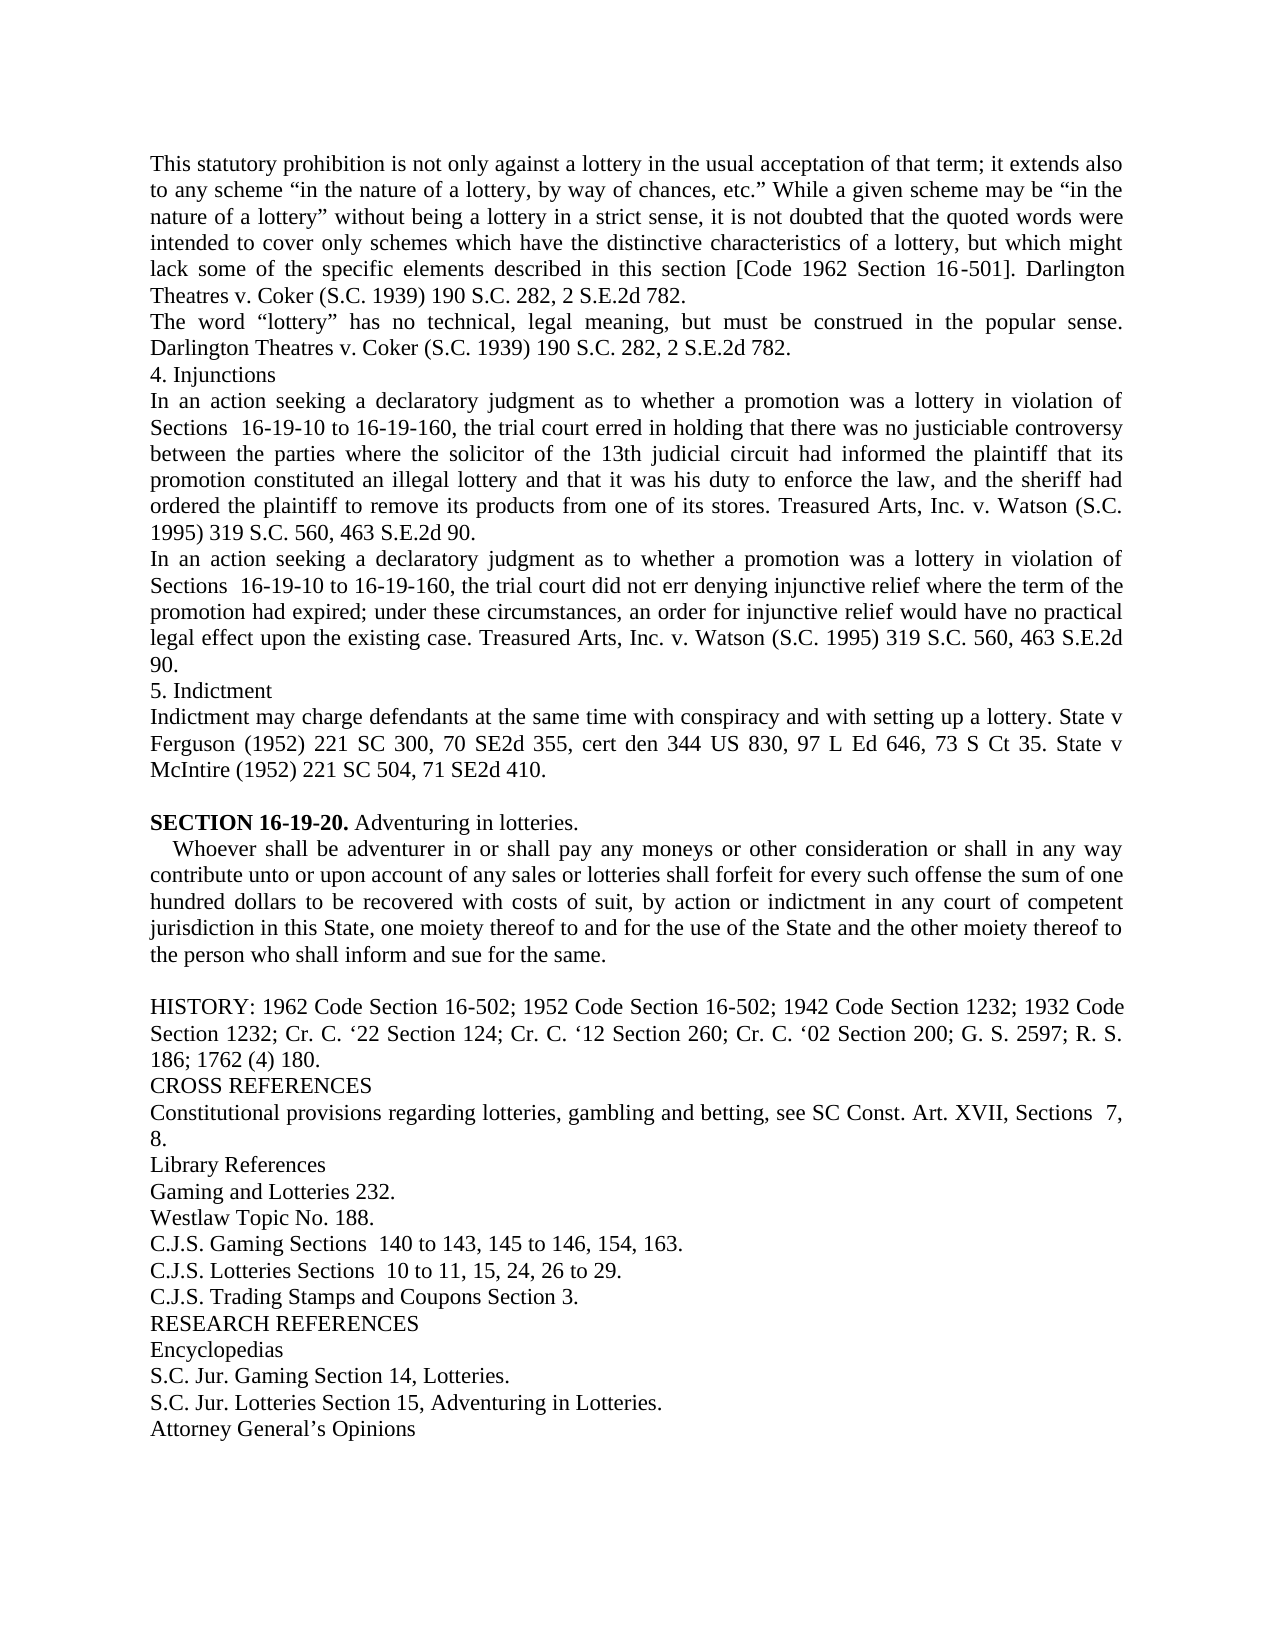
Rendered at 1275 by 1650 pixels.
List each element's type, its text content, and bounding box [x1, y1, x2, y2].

text Attorney General’s Opinions [150, 1415, 1125, 1441]
text C.J.S. Trading Stamps and Coupons Section 3. [150, 1283, 1125, 1309]
text Gaming and Lotteries 232. [150, 1178, 1125, 1204]
text In an action seeking a declaratory judgment as to whether a promotion was a lottery in violation of Sections 16-19-10 to 16-19-160, the trial court erred in holding that there was no justiciable controversy between the parties where the solicitor of the 13th judicial circuit had informed the plaintiff that its promotion constituted an illegal lottery and that it was his duty to enforce the law, and the sheriff had ordered the plaintiff to remove its products from one of its stores. Treasured Arts, Inc. v. Watson (S.C. 1995) 319 S.C. 560, 463 S.E.2d 90. [150, 387, 1125, 545]
text Whoever shall be adventurer in or shall pay any moneys or other consideration or shall in any way contribute unto or upon account of any sales or lotteries shall forfeit for every such offense the sum of one hundred dollars to be recovered with costs of suit, by action or indictment in any court of competent jurisdiction in this State, one moiety thereof to and for the use of the State and the other moiety thereof to the person who shall inform and sue for the same. [150, 835, 1125, 967]
text SECTION 16-19-20. Adventuring in lotteries. [150, 809, 1125, 835]
text Indictment may charge defendants at the same time with conspiracy and with setting up a lottery. State v Ferguson (1952) 221 SC 300, 70 SE2d 355, cert den 344 US 830, 97 L Ed 646, 73 S Ct 35. State v McIntire (1952) 221 SC 504, 71 SE2d 410. [150, 703, 1125, 782]
text RESEARCH REFERENCES [150, 1309, 1125, 1336]
text CROSS REFERENCES [150, 1072, 1125, 1099]
text HISTORY: 1962 Code Section 16-502; 1952 Code Section 16-502; 1942 Code Section 1232; 1932 Code Section 1232; Cr. C. ‘22 Section 124; Cr. C. ‘12 Section 260; Cr. C. ‘02 Section 200; G. S. 2597; R. S. 186; 1762 (4) 180. [150, 993, 1125, 1072]
text S.C. Jur. Gaming Section 14, Lotteries. [150, 1362, 1125, 1389]
text Library References [150, 1151, 1125, 1178]
text S.C. Jur. Lotteries Section 15, Adventuring in Lotteries. [150, 1389, 1125, 1415]
text In an action seeking a declaratory judgment as to whether a promotion was a lottery in violation of Sections 16-19-10 to 16-19-160, the trial court did not err denying injunctive relief where the term of the promotion had expired; under these circumstances, an order for injunctive relief would have no practical legal effect upon the existing case. Treasured Arts, Inc. v. Watson (S.C. 1995) 319 S.C. 560, 463 S.E.2d 90. [150, 545, 1125, 677]
text Constitutional provisions regarding lotteries, gambling and betting, see SC Const. Art. XVII, Sections 7, 8. [150, 1099, 1125, 1151]
text Encyclopedias [150, 1336, 1125, 1362]
text Westlaw Topic No. 188. [150, 1204, 1125, 1231]
text The word “lottery” has no technical, legal meaning, but must be construed in the popular sense. Darlington Theatres v. Coker (S.C. 1939) 190 S.C. 282, 2 S.E.2d 782. [150, 308, 1125, 361]
text C.J.S. Lotteries Sections 10 to 11, 15, 24, 26 to 29. [150, 1257, 1125, 1283]
text 5. Indictment [150, 677, 1125, 703]
text C.J.S. Gaming Sections 140 to 143, 145 to 146, 154, 163. [150, 1231, 1125, 1257]
text This statutory prohibition is not only against a lottery in the usual acceptation of that term; it extends also to any scheme “in the nature of a lottery, by way of chances, etc.” While a given scheme may be “in the nature of a lottery” without being a lottery in a strict sense, it is not doubted that the quoted words were intended to cover only schemes which have the distinctive characteristics of a lottery, but which might lack some of the specific elements described in this section [Code 1962 Section 16-501]. Darlington Theatres v. Coker (S.C. 1939) 190 S.C. 282, 2 S.E.2d 782. [150, 150, 1125, 308]
text 4. Injunctions [150, 361, 1125, 387]
